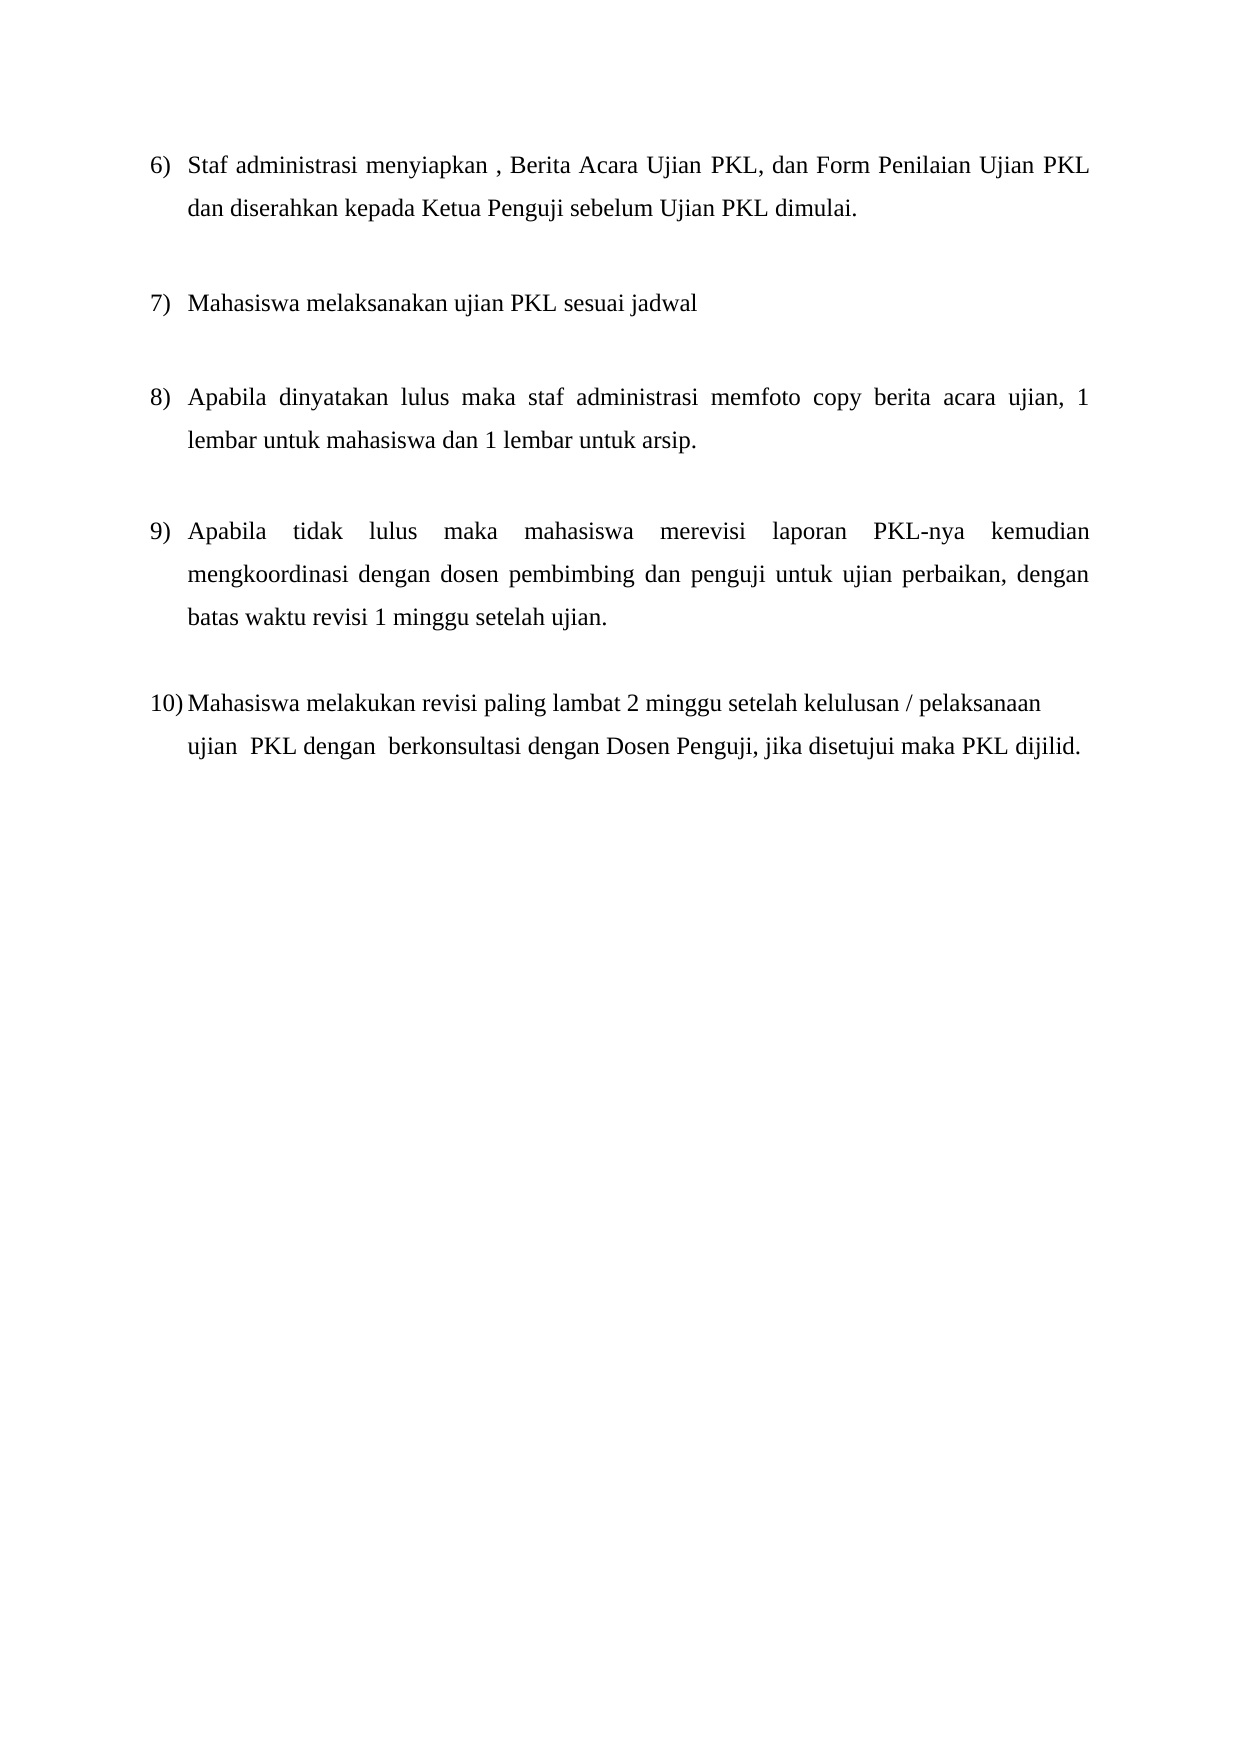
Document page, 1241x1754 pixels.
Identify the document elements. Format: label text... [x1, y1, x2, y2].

list Apabila tidak lulus maka mahasiswa merevisi laporan PKL-nya kemudian mengkoordinasi dengan dosen pembimbing dan penguji untuk ujian perbaikan, dengan batas waktu revisi 1 minggu setelah ujian. [150, 516, 1090, 631]
list Mahasiswa melakukan revisi paling lambat 2 minggu setelah kelulusan / pelaksanaan [150, 688, 1090, 717]
list Apabila dinyatakan lulus maka staf administrasi memfoto copy berita acara ujian, 1 lembar untuk mahasiswa dan 1 lembar untuk arsip. [150, 382, 1090, 454]
list Staf administrasi menyiapkan , Berita Acara Ujian PKL, dan Form Penilaian Ujian PKL dan diserahkan kepada Ketua Penguji sebelum Ujian PKL dimulai. [150, 150, 1090, 222]
text ujian PKL dengan berkonsultasi dengan Dosen Penguji, jika disetujui maka PKL dijilid. [187, 731, 1090, 760]
list Mahasiswa melaksanakan ujian PKL sesuai jadwal [150, 288, 1090, 316]
